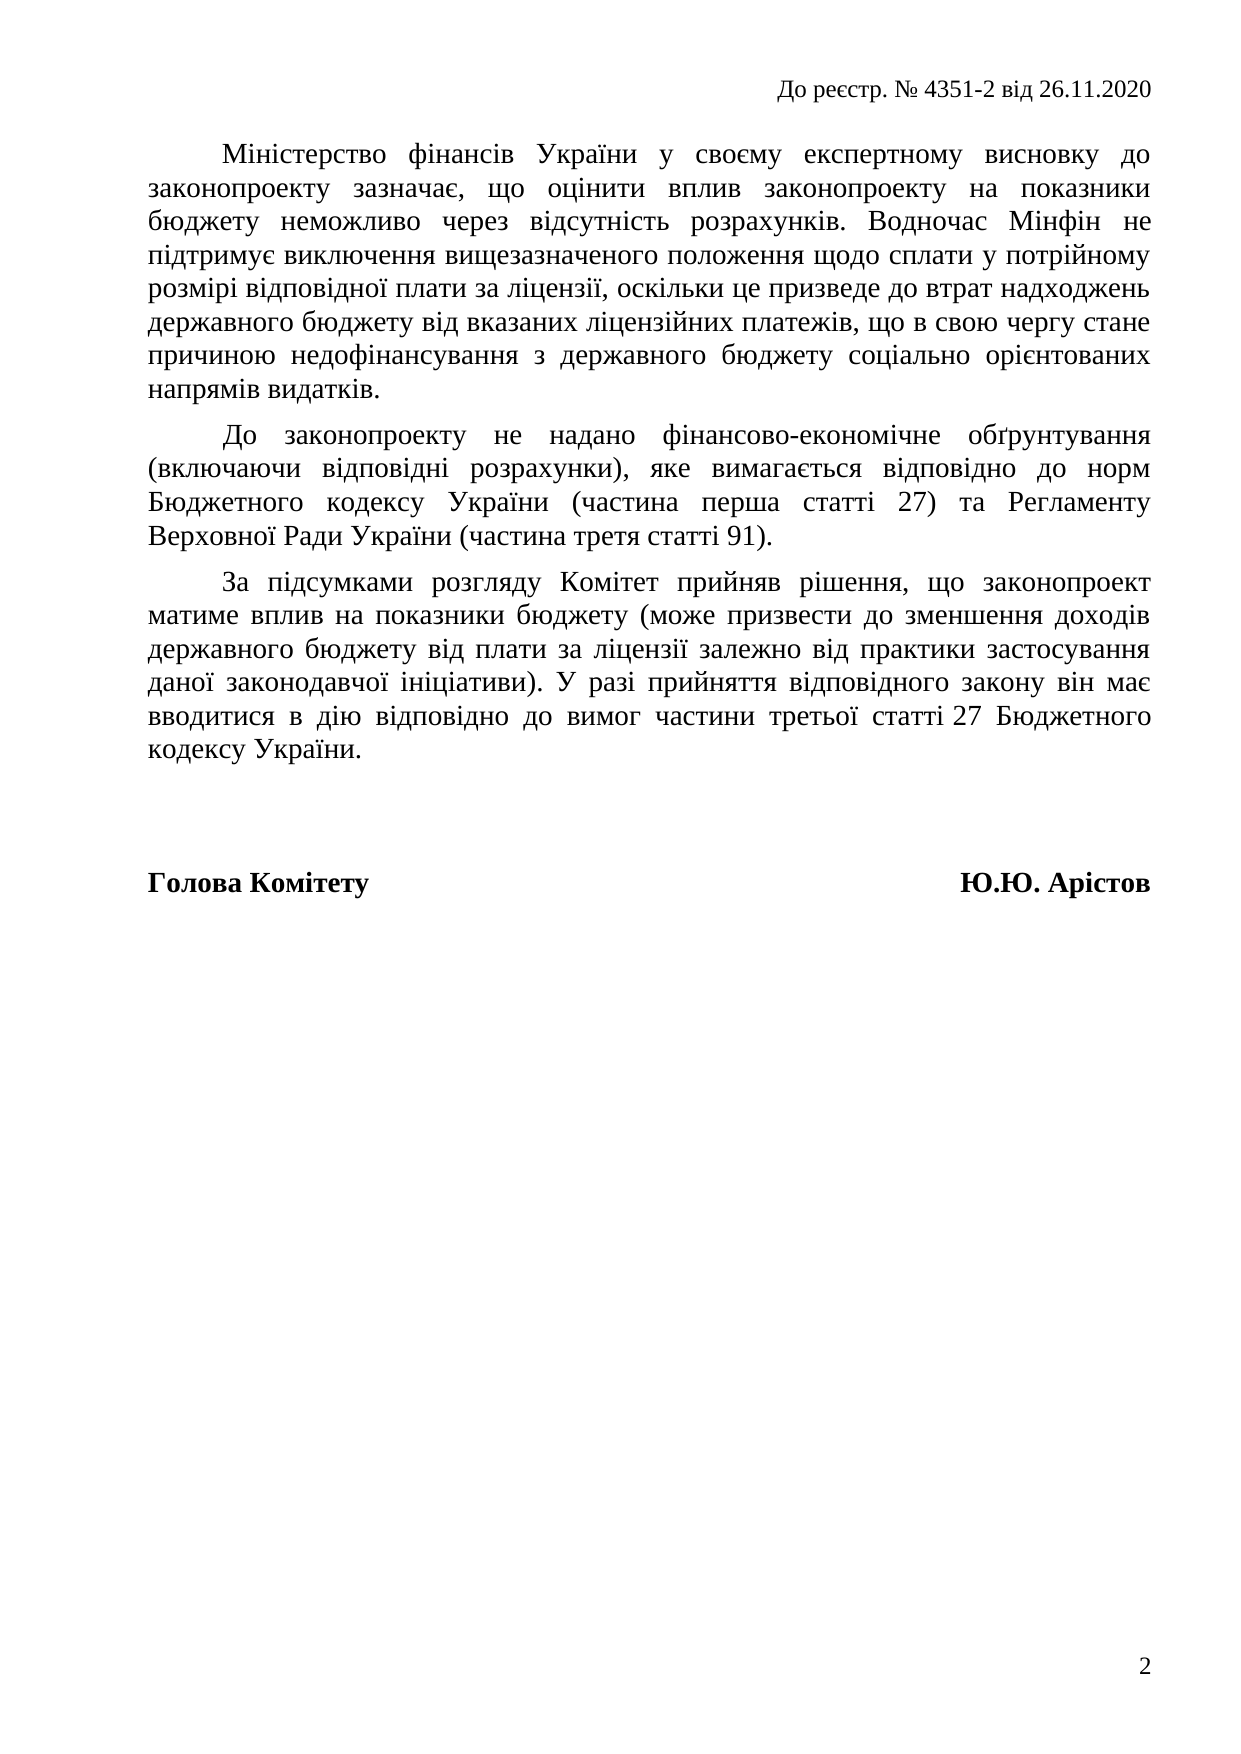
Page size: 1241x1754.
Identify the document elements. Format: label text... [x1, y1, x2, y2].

text За підсумками розгляду Комітет прийняв рішення, що законопроект матиме вплив на показники бюджету (може призвести до зменшення доходів державного бюджету від плати за ліцензії залежно від практики застосування даної законодавчої ініціативи). У разі прийняття відповідного закону він має вводитися в дію відповідно до вимог частини третьої статті 27 Бюджетного кодексу України. [148, 564, 1152, 765]
text До законопроекту не надано фінансово-економічне обґрунтування (включаючи відповідні розрахунки), яке вимагається відповідно до норм Бюджетного кодексу України (частина перша статті 27) та Регламенту Верховної Ради України (частина третя статті 91). [148, 417, 1152, 551]
text Міністерство фінансів України у своєму експертному висновку до законопроекту зазначає, що оцінити вплив законопроекту на показники бюджету неможливо через відсутність розрахунків. Водночас Мінфін не підтримує виключення вищезазначеного положення щодо сплати у потрійному розмірі відповідної плати за ліцензії, оскільки це призведе до втрат надходжень державного бюджету від вказаних ліцензійних платежів, що в свою чергу стане причиною недофінансування з державного бюджету соціально орієнтованих напрямів видатків. [148, 136, 1152, 404]
text Голова Комітету Ю.Ю. Арістов [148, 866, 1152, 899]
